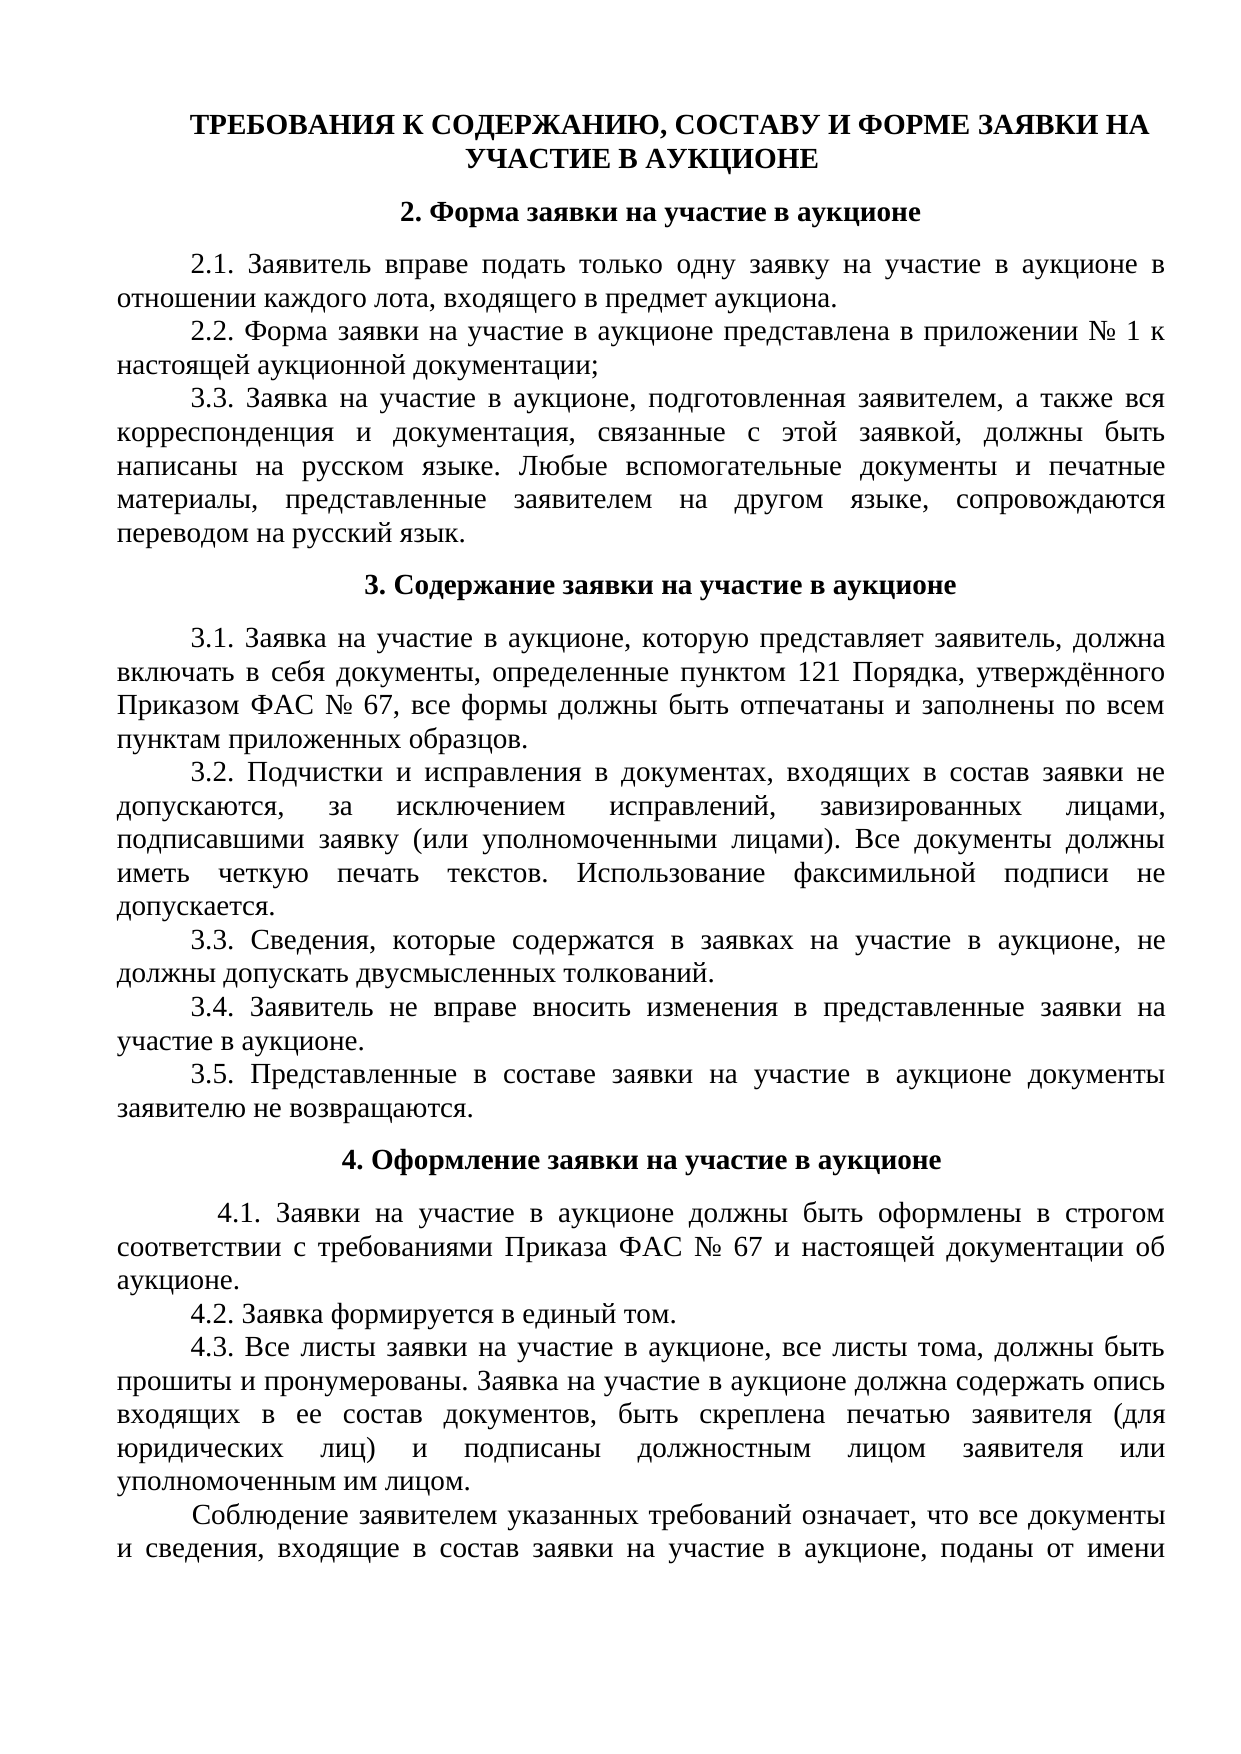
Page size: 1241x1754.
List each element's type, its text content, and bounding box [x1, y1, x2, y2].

text 4.2. Заявка формируется в единый том. [117, 1296, 1167, 1329]
text 3.3. Сведения, которые содержатся в заявках на участие в аукционе, не должны допускать двусмысленных толкований. [117, 922, 1167, 989]
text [117, 1497, 1167, 1564]
text 4.1. Заявки на участие в аукционе должны быть оформлены в строгом соответствии с требованиями Приказа ФАС № и настоящей документации об аукционе. [117, 1195, 1167, 1296]
text 3.2. Подчистки и исправления в документах, входящих в состав заявки не допускаются, за исключением исправлений, завизированных лицами, подписавшими заявку (или уполномоченными лицами). Все документы должны иметь четкую печать текстов. Использование факсимильной подписи не допускается. [117, 754, 1167, 922]
text 4. Оформление заявки на участие в аукционе [117, 1142, 1167, 1176]
text 2.1. Заявитель вправе подать только одну заявку на участие в аукционе в отношении каждого лота, входящего в предмет аукциона. [117, 246, 1167, 313]
text 3.5. Представленные в составе заявки на участие в аукционе документы заявителю не возвращаются. [117, 1056, 1167, 1123]
text ТРЕБОВАНИЯ К СОДЕРЖАНИЮ, СОСТАВУ И ФОРМЕ ЗАЯВКИ НА УЧАСТИЕ В АУКЦИОНЕ [117, 107, 1167, 174]
text 4.3. Все листы заявки на участие в аукционе, все листы тома, должны быть прошиты и пронумерованы. Заявка на участие в аукционе должна содержать опись входящих в ее состав документов, быть скреплена печатью заявителя (для юридических лиц) и подписаны должностным лицом заявителя или уполномоченным им лицом. [117, 1329, 1167, 1497]
text 2. Форма заявки на участие в аукционе [154, 194, 1167, 227]
text 3.3. Заявка на участие в аукционе, подготовленная заявителем, а также вся корреспонденция и документация, связанные с этой заявкой, должны быть написаны на русском языке. Любые вспомогательные документы и печатные материалы, представленные заявителем на другом языке, сопровождаются переводом на русский язык. [117, 381, 1167, 548]
text 3. Содержание заявки на участие в аукционе [154, 567, 1167, 601]
text 3.4. Заявитель не вправе вносить изменения в представленные заявки на участие в аукционе. [117, 989, 1167, 1056]
text 3.1. Заявка на участие в аукционе, которую представляет заявитель, должна включать в себя документы, определенные пунктом Порядка, утверждённого Приказом ФАС № 67, все формы должны быть отпечатаны и заполнены по всем пунктам приложенных образцов. [117, 620, 1167, 754]
text 2.2. Форма заявки на участие в аукционе представлена в приложении № 1 к настоящей аукционной документации; [117, 313, 1167, 381]
